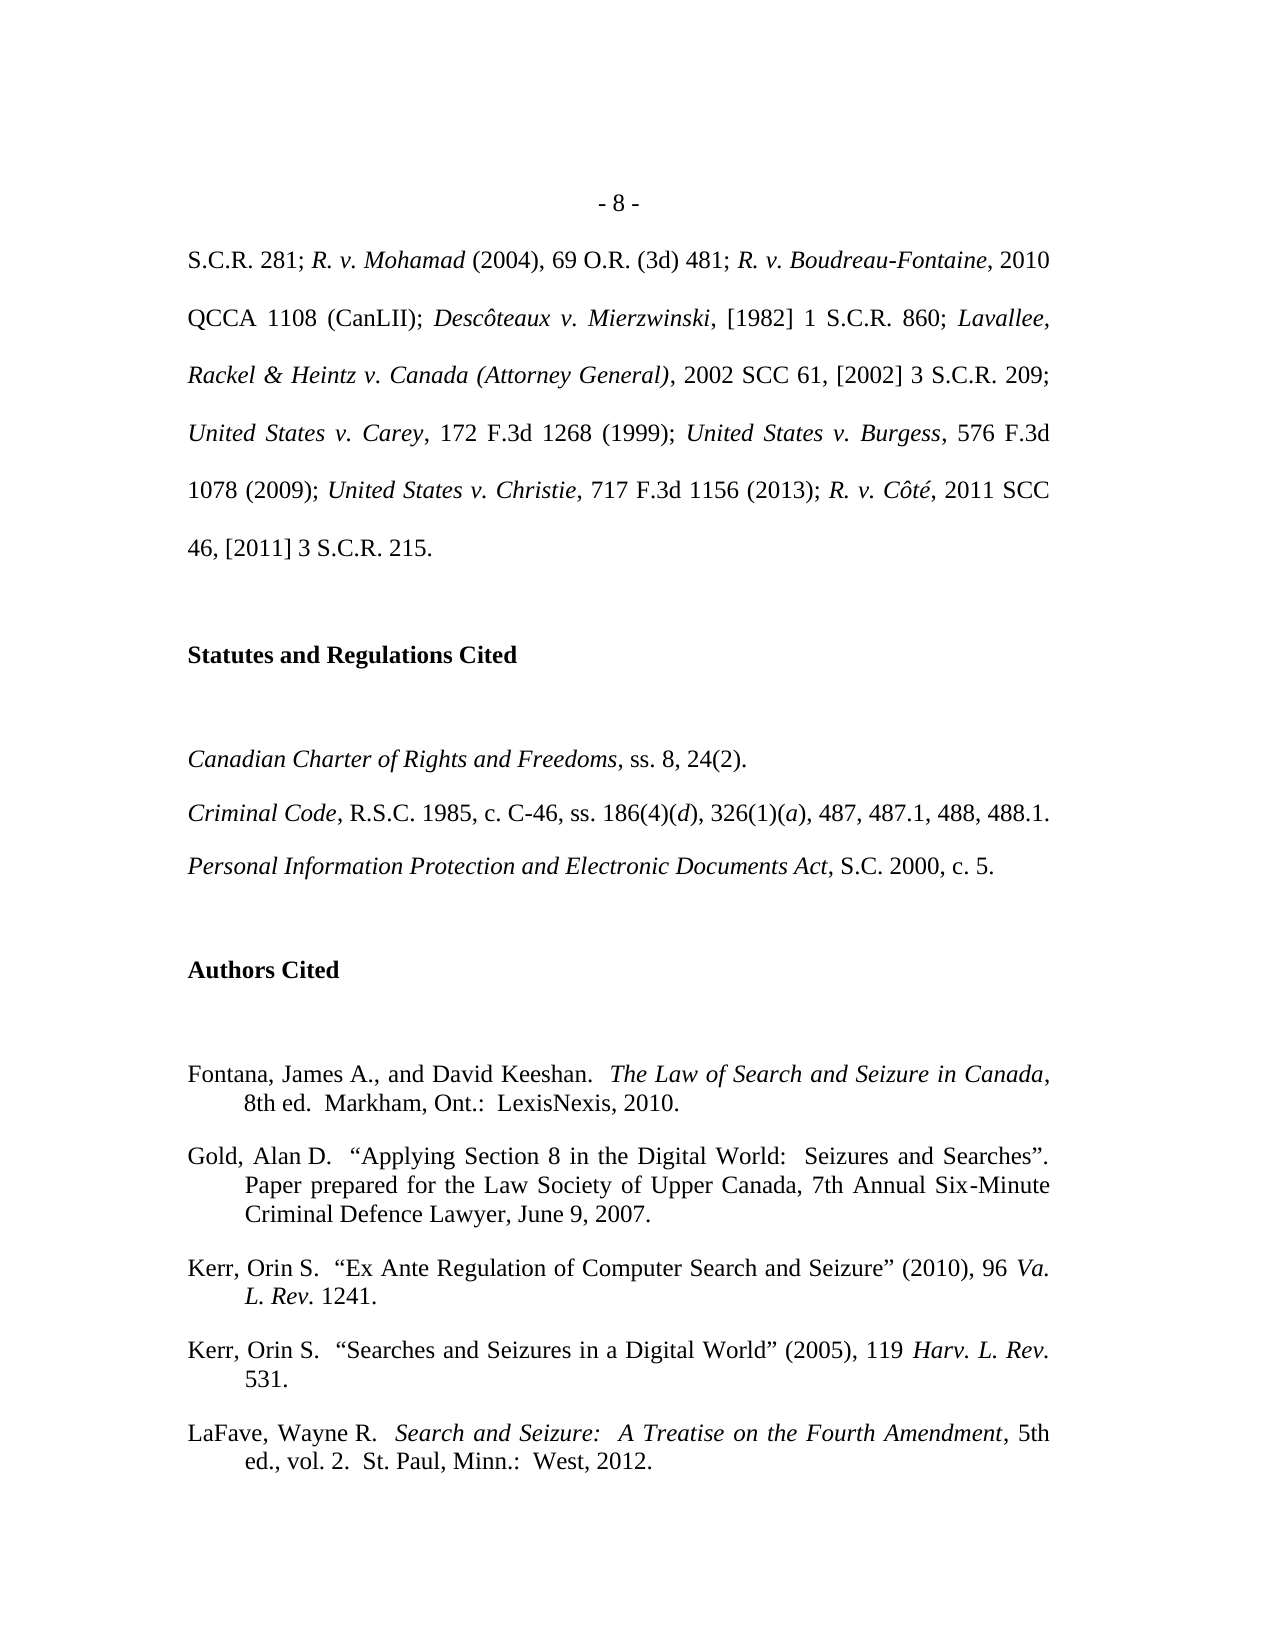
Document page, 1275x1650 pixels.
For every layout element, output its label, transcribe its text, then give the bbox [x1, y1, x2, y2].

text Fontana, James A., and David Keeshan. The Law of Search and Seizure in Canada, 8th ed. Markham, Ont.: LexisNexis, 2010. [187, 1059, 1050, 1116]
text Canadian Charter of Rights and Freedoms, ss. 8, 24(2). [187, 744, 1050, 773]
text Gold, Alan D. “Applying Section 8 in the Digital World: Seizures and Searches”. Paper prepared for the Law Society of Upper Canada, 7th Annual Six-Minute Criminal Defence Lawyer, June 9, 2007. [187, 1141, 1050, 1228]
text Kerr, Orin S. “Ex Ante Regulation of Computer Search and Seizure” (2010), 96 Va. L. Rev. 1241. [187, 1253, 1050, 1310]
text Personal Information Protection and Electronic Documents Act, S.C. 2000, c. 5. [187, 851, 1050, 880]
text Criminal Code, R.S.C. 1985, c. C-46, ss. 186(4)(d), 326(1)(a), 487, 487.1, 488, 488.1. [187, 798, 1050, 826]
text Authors Cited [187, 955, 1050, 984]
text Kerr, Orin S. “Searches and Seizures in a Digital World” (2005), 119 Harv. L. Rev. 531. [187, 1335, 1050, 1393]
text Statutes and Regulations Cited [187, 640, 1050, 669]
text LaFave, Wayne R. Search and Seizure: A Treatise on the Fourth Amendment, 5th ed., vol. 2. St. Paul, Minn.: West, 2012. [187, 1418, 1050, 1475]
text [187, 245, 1050, 561]
